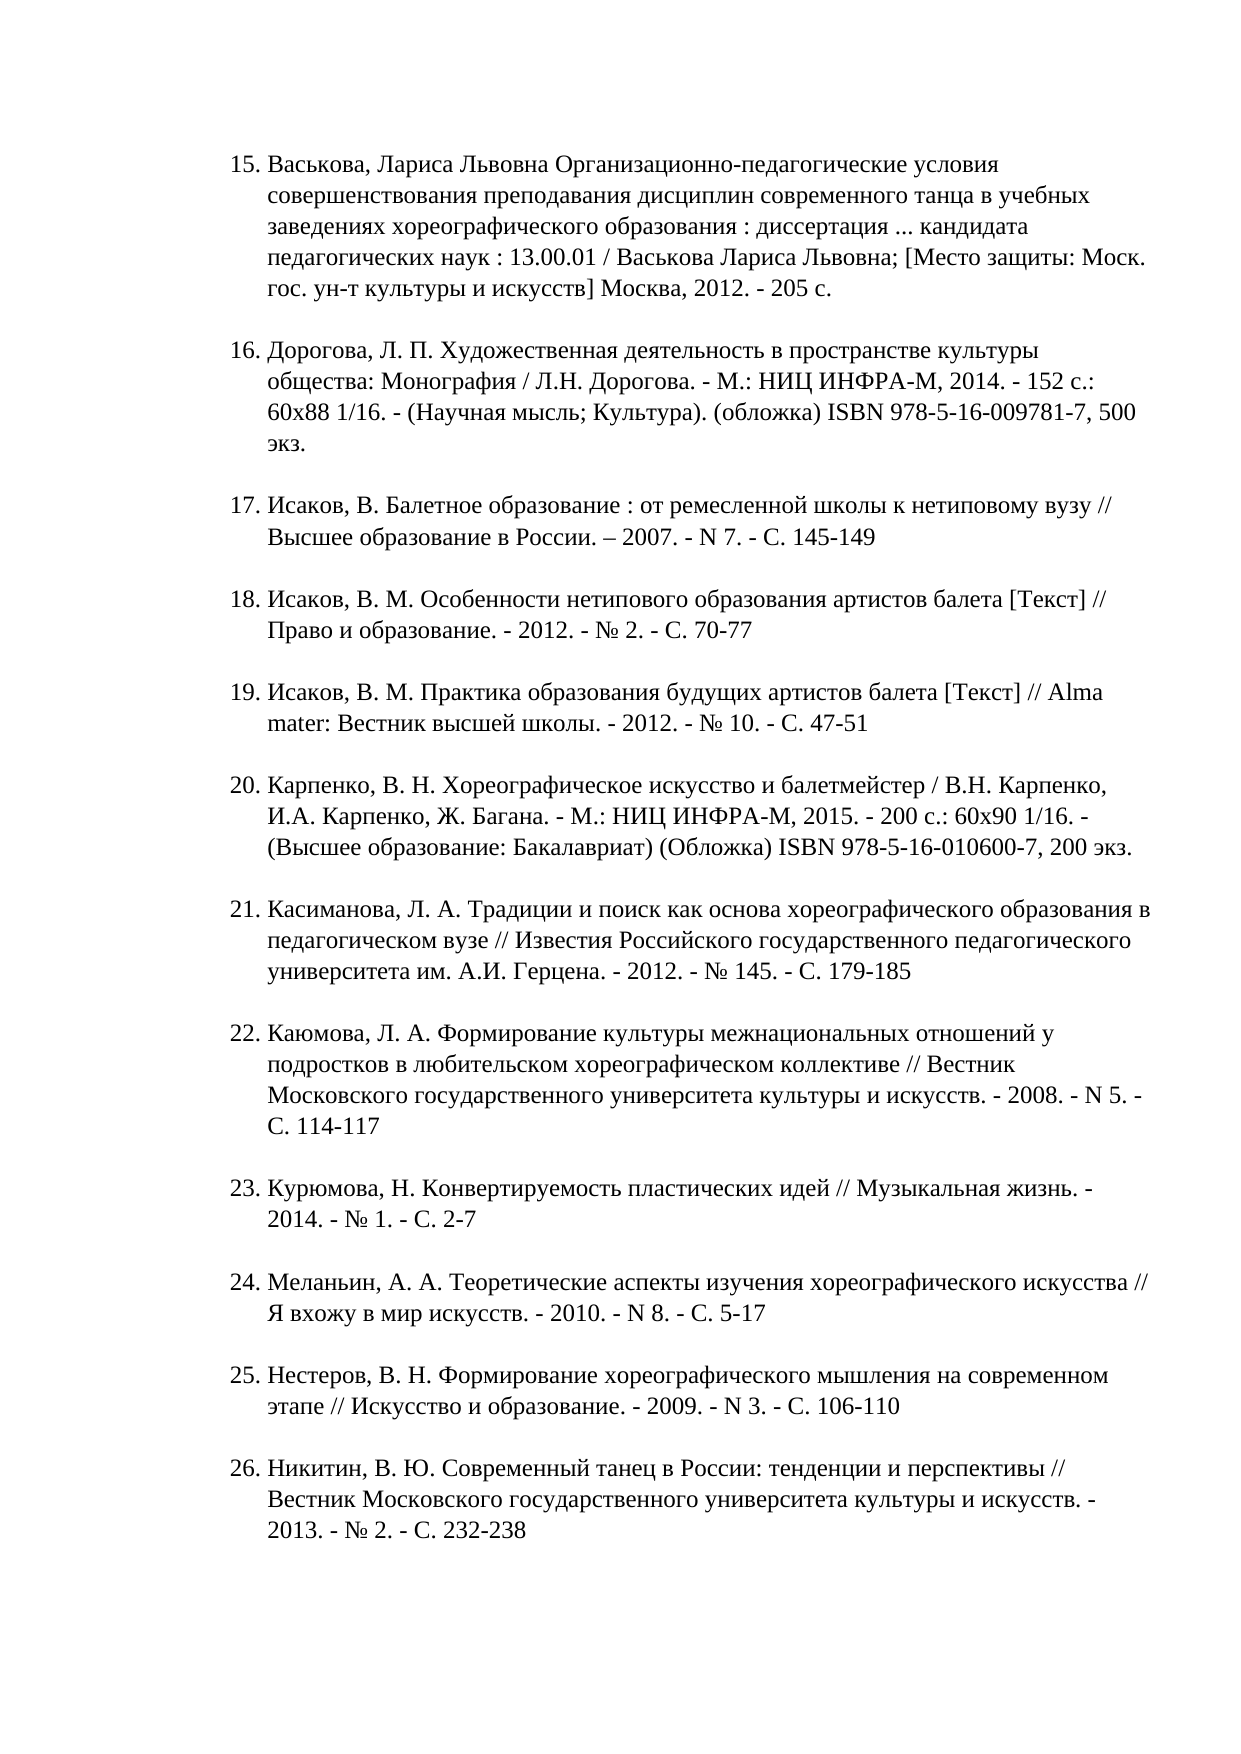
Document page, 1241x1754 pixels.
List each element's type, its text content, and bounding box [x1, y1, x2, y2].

list Исаков, В. Балетное образование : от ремесленной школы к нетиповому вузу // Высшее образование в России. – 2007. - N 7. - С. 145-149 [229, 491, 1152, 550]
list Нестеров, В. Н. Формирование хореографического мышления на современном этапе // Искусство и образование. - 2009. - N 3. - С. 106-110 [229, 1360, 1152, 1419]
list Меланьин, А. А. Теоретические аспекты изучения хореографического искусства // Я вхожу в мир искусств. - 2010. - N 8. - С. 5-17 [229, 1267, 1152, 1326]
list Каюмова, Л. А. Формирование культуры межнациональных отношений у подростков в любительском хореографическом коллективе // Вестник Московского государственного университета культуры и искусств. - 2008. - N 5. - С. 114-117 [229, 1018, 1152, 1140]
list Дорогова, Л. П. Художественная деятельность в пространстве культуры общества: Монография / Л.Н. Дорогова. - М.: НИЦ ИНФРА-М, 2014. - 152 с.: 60x88 1/16. - (Научная мысль; Культура). (обложка) ISBN 978-5-16-009781-7, 500 экз. [229, 335, 1152, 457]
list Касиманова, Л. А. Традиции и поиск как основа хореографического образования в педагогическом вузе // Известия Российского государственного педагогического университета им. А.И. Герцена. - 2012. - № 145. - С. 179-185 [229, 894, 1152, 985]
list Исаков, В. М. Особенности нетипового образования артистов балета [Текст] // Право и образование. - 2012. - № 2. - С. 70-77 [229, 584, 1152, 643]
list Исаков, В. М. Практика образования будущих артистов балета [Текст] // Alma mater: Вестник высшей школы. - 2012. - № 10. - С. 47-51 [229, 677, 1152, 737]
list Карпенко, В. Н. Хореографическое искусство и балетмейстер / В.Н. Карпенко, И.А. Карпенко, Ж. Багана. - М.: НИЦ ИНФРА-М, 2015. - 200 с.: 60x90 1/16. - (Высшее образование: Бакалавриат) (Обложка) ISBN 978-5-16-010600-7, 200 экз. [229, 770, 1152, 861]
list Никитин, В. Ю. Современный танец в России: тенденции и перспективы // Вестник Московского государственного университета культуры и искусств. - 2013. - № 2. - С. 232-238 [229, 1453, 1152, 1544]
list Васькова, Лариса Львовна Организационно-педагогические условия совершенствования преподавания дисциплин современного танца в учебных заведениях хореографического образования : диссертация ... кандидата педагогических наук : 13.00.01 / Васькова Лариса Львовна; [Место защиты: Моск. гос. ун-т культуры и искусств] Москва, 2012. - 205 с. [229, 149, 1152, 302]
list Курюмова, Н. Конвертируемость пластических идей // Музыкальная жизнь. - 2014. - № 1. - С. 2-7 [229, 1173, 1152, 1233]
